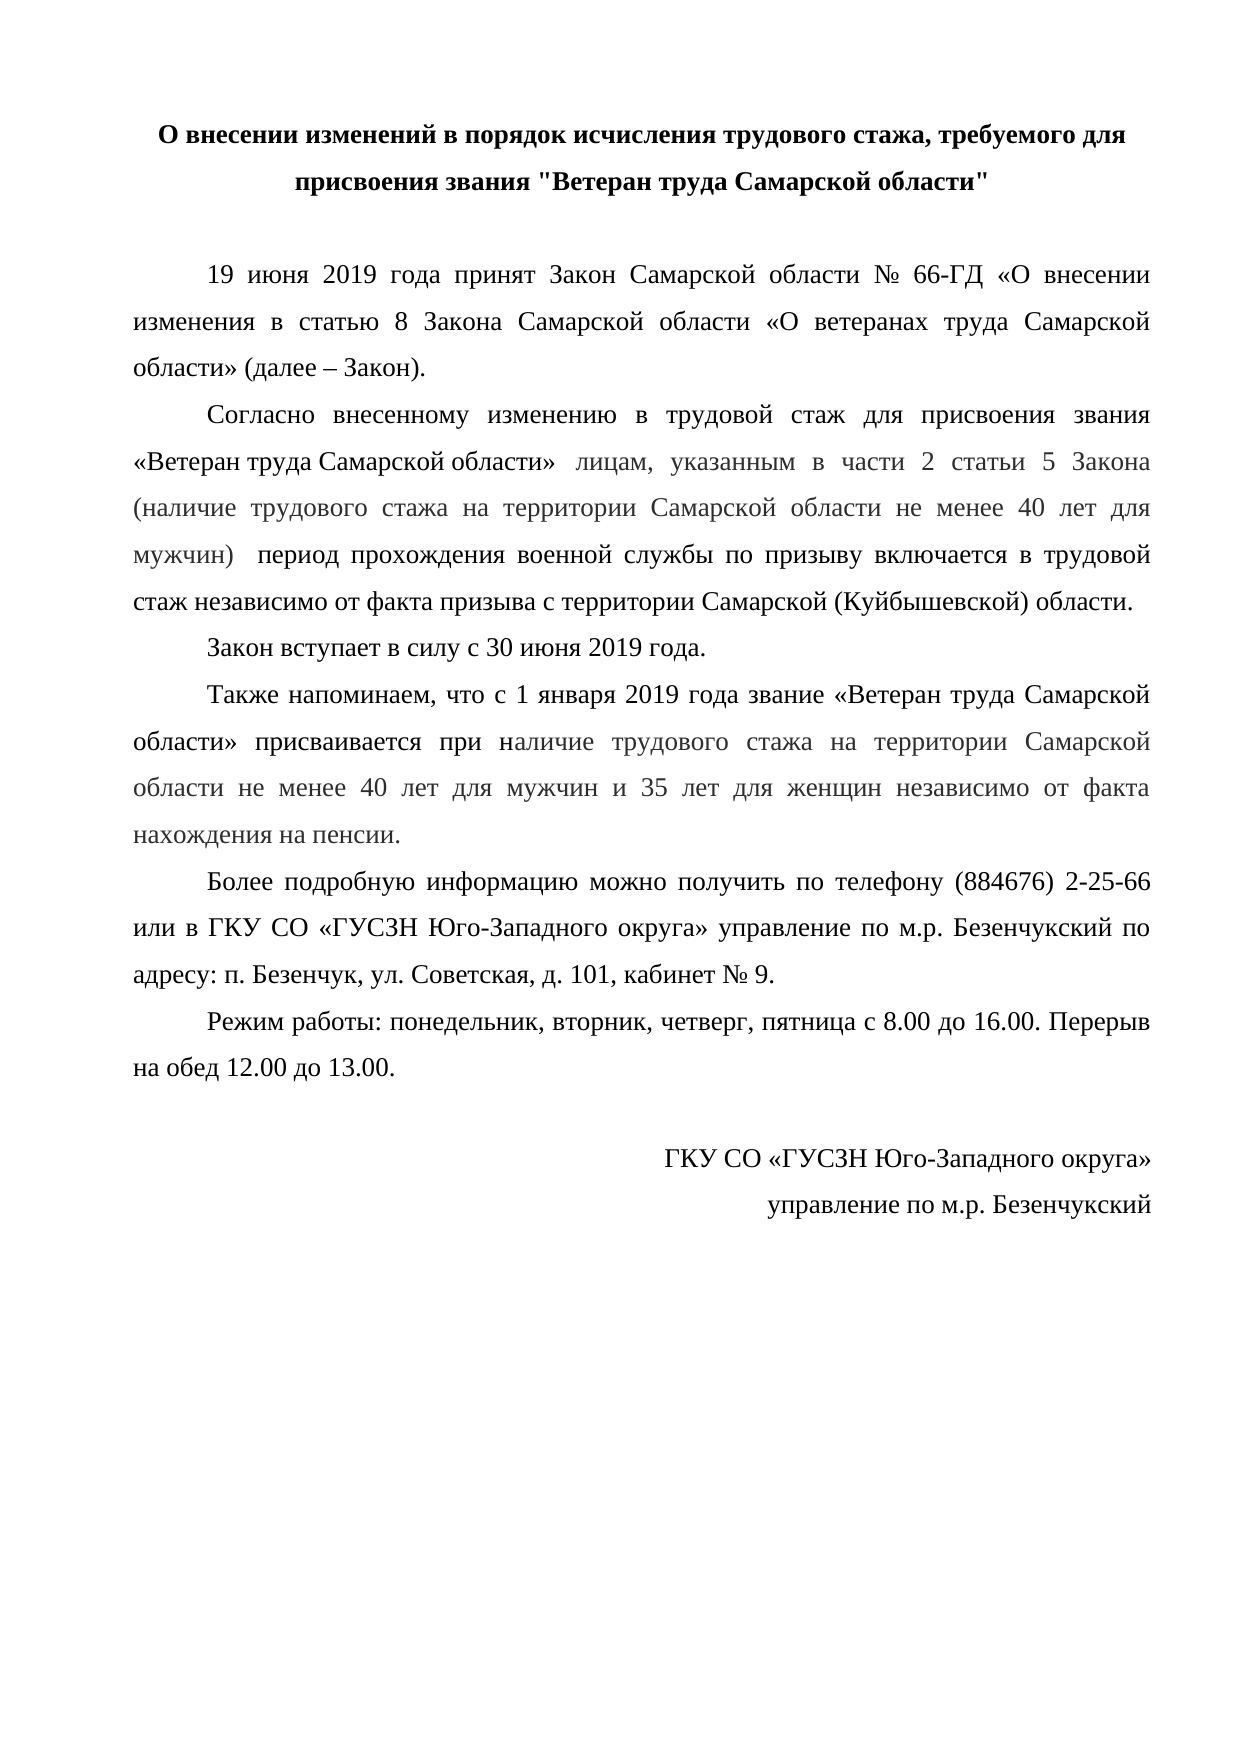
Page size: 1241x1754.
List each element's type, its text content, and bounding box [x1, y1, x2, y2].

text управление по м.р. Безенчукский [133, 1188, 1152, 1219]
text Согласно внесенному изменению в трудовой стаж для присвоения звания «Ветеран труда Самарской области» лицам, указанным в части 2 статьи 5 Закона (наличие трудового стажа на территории Самарской области не менее 40 лет для мужчин) период прохождения военной службы по призыву включается в трудовой стаж независимо от факта призыва с территории Самарской (Куйбышевской) области. [133, 398, 1152, 491]
text Согласно внесенному изменению в трудовой стаж для присвоения звания «Ветеран труда Самарской области» лицам, указанным в части 2 статьи 5 Закона (наличие трудового стажа на территории Самарской области не менее 40 лет для мужчин) период прохождения военной службы по призыву включается в трудовой стаж независимо от факта призыва с территории Самарской (Куйбышевской) области. [133, 523, 1152, 616]
text Также напоминаем, что с 1 января 2019 года звание «Ветеран труда Самарской области» присваивается при наличие трудового стажа на территории Самарской области не менее 40 лет для мужчин и 35 лет для женщин независимо от факта нахождения на пенсии. [133, 678, 1152, 771]
text ГКУ СО «ГУСЗН Юго-Западного округа» [133, 1142, 1152, 1173]
text Более подробную информацию можно получить по телефону (884676) 2-25-66 или в ГКУ СО «ГУСЗН Юго-Западного округа» управление по м.р. Безенчукский по адресу: п. Безенчук, ул. Советская, д. 101, кабинет № 9. [133, 865, 1152, 989]
text 19 июня 2019 года принят Закон Самарской области № 66-ГД «О внесении изменения в статью 8 Закона Самарской области «О ветеранах труда Самарской области» (далее – Закон). [133, 258, 1152, 383]
text Также напоминаем, что с 1 января 2019 года звание «Ветеран труда Самарской области» присваивается при наличие трудового стажа на территории Самарской области не менее 40 лет для мужчин и 35 лет для женщин независимо от факта нахождения на пенсии. [133, 803, 1152, 849]
text Режим работы: понедельник, вторник, четверг, пятница с 8.00 до 16.00. Перерыв на обед 12.00 до 13.00. [133, 1005, 1152, 1083]
text О внесении изменений в порядок исчисления трудового стажа, требуемого для присвоения звания "Ветеран труда Самарской области" [133, 118, 1152, 196]
text Закон вступает в силу с 30 июня 2019 года. [133, 631, 1152, 663]
